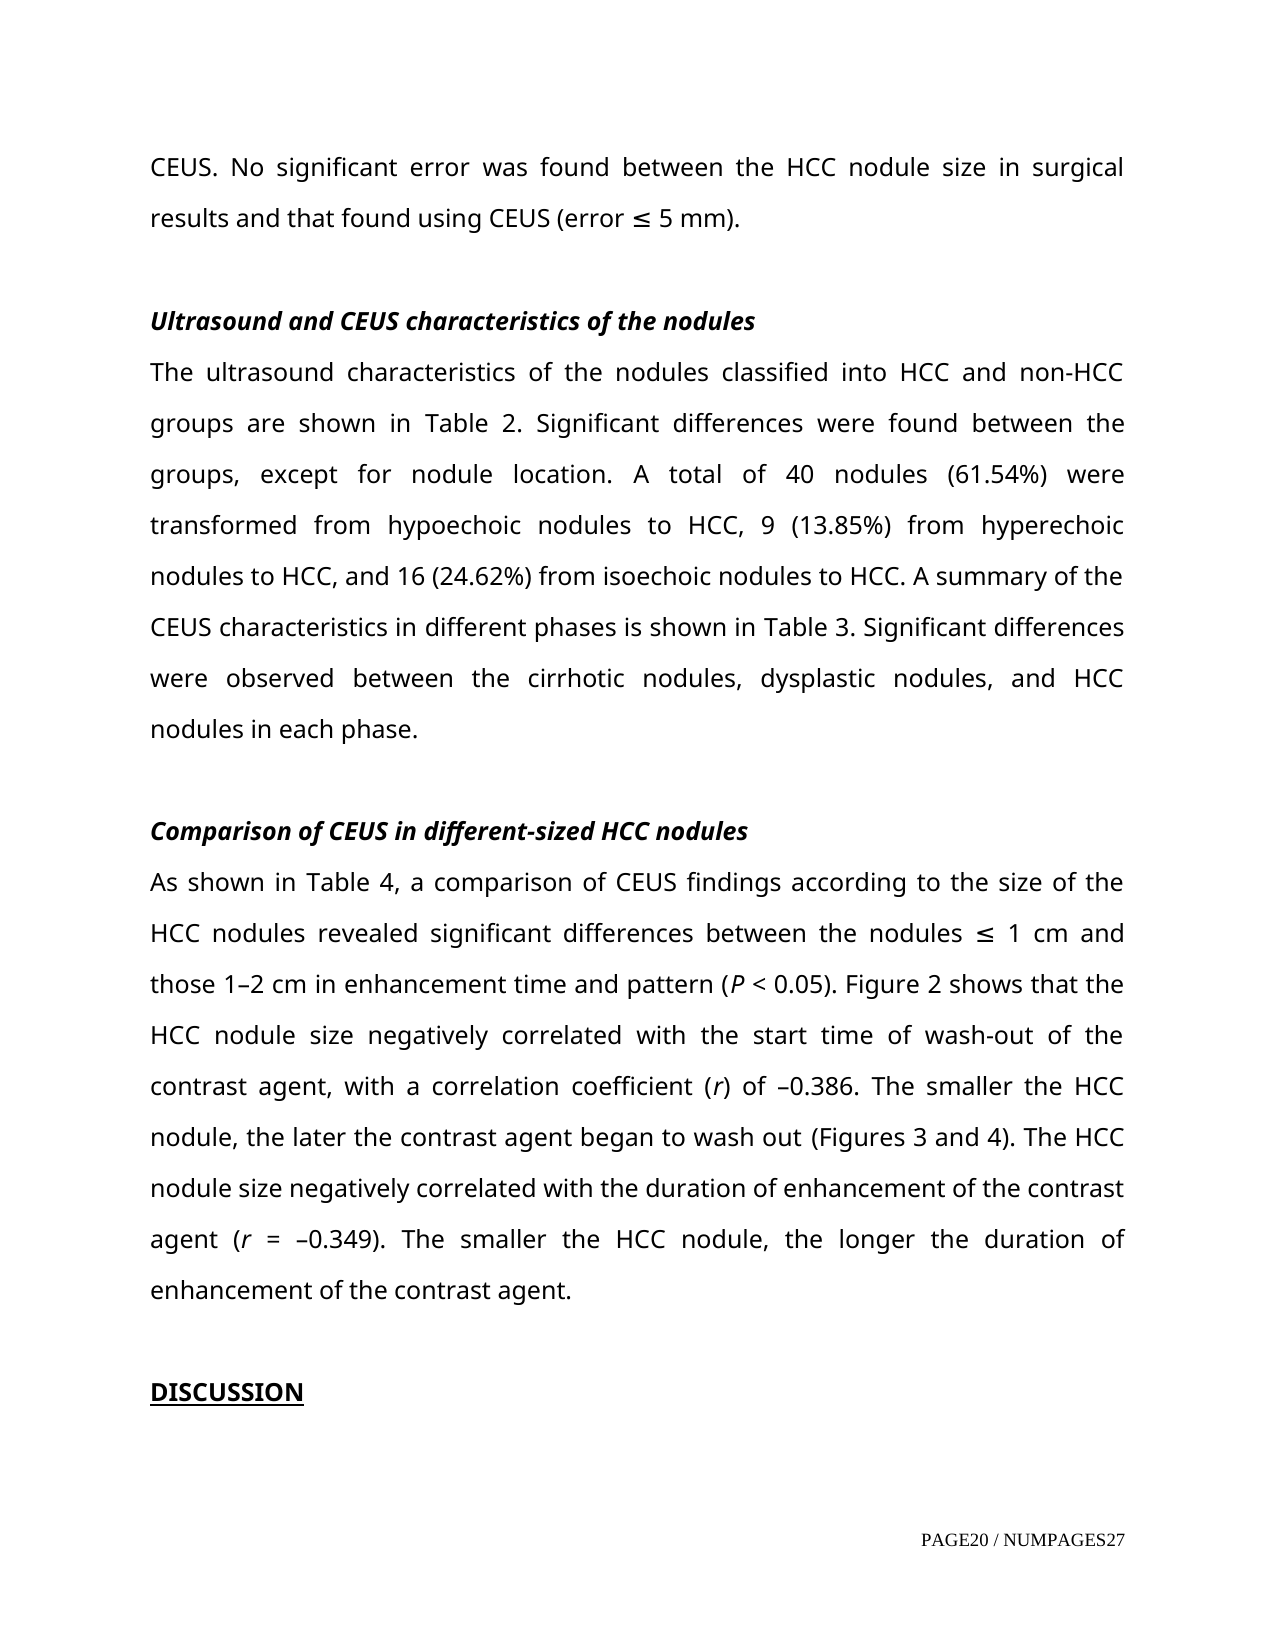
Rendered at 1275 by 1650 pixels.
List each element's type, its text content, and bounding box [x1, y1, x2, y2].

text Comparison of CEUS in different-sized HCC nodules [150, 813, 1125, 848]
text As shown in Table 4, a comparison of CEUS findings according to the size of the HCC nodules revealed significant differences between the nodules ≤ 1 cm and those 1–2 cm in enhancement time and pattern (P < 0.05). Figure 2 shows that the HCC nodule size negatively correlated with the start time of wash-out of the contrast agent, with a correlation coefficient (r) of –0.386. The smaller the HCC nodule, the later the contrast agent began to wash out (Figures 3 and 4). The HCC nodule size negatively correlated with the duration of enhancement of the contrast agent (r = –0.349). The smaller the HCC nodule, the longer the duration of enhancement of the contrast agent. [150, 864, 1125, 1307]
text Ultrasound and CEUS characteristics of the nodules [150, 303, 1125, 337]
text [150, 150, 1125, 235]
text DISCUSSION [150, 1375, 1125, 1409]
text The ultrasound characteristics of the nodules classified into HCC and non-HCC groups are shown in Table 2. Significant differences were found between the groups, except for nodule location. A total of 40 nodules (61.54%) were transformed from hypoechoic nodules to HCC, 9 (13.85%) from hyperechoic nodules to HCC, and 16 (24.62%) from isoechoic nodules to HCC. A summary of the CEUS characteristics in different phases is shown in Table 3. Significant differences were observed between the cirrhotic nodules, dysplastic nodules, and HCC nodules in each phase. [150, 354, 1125, 746]
